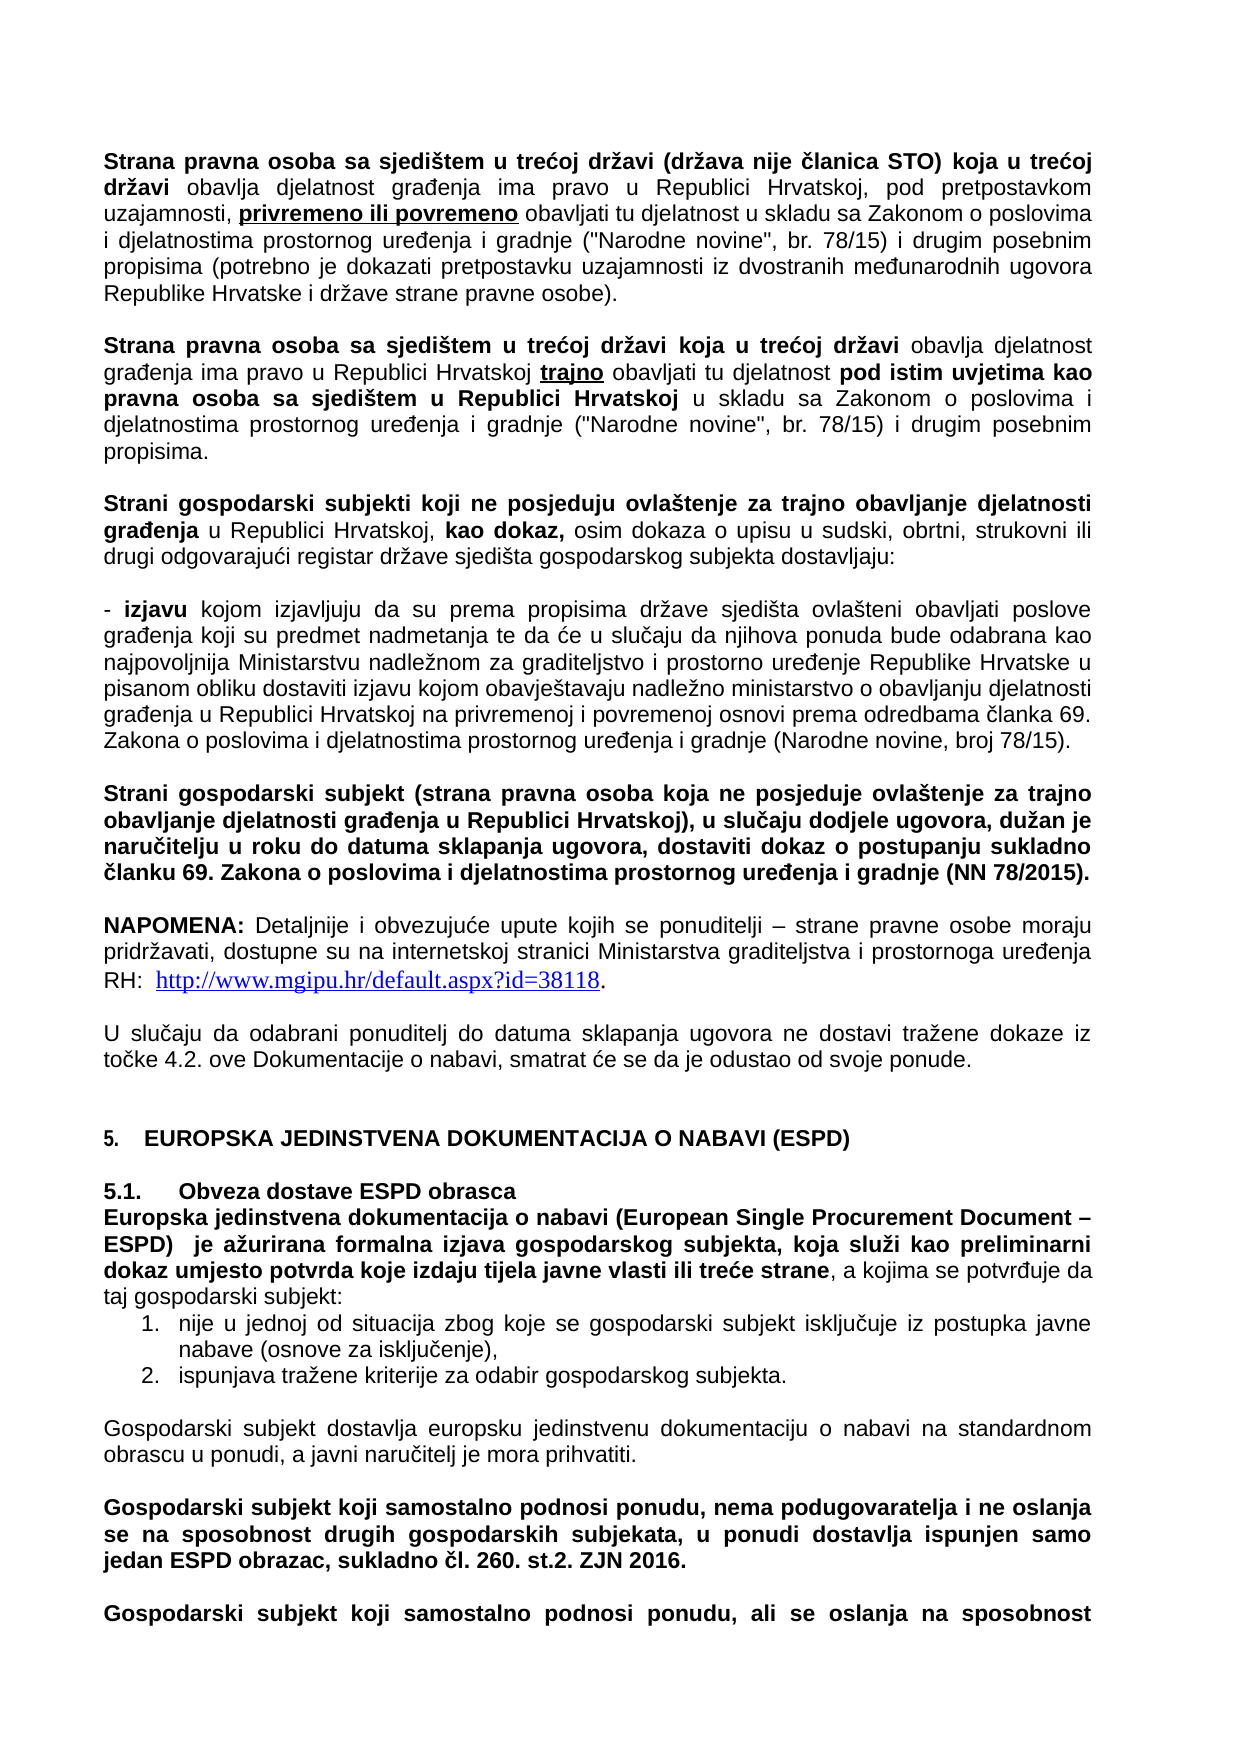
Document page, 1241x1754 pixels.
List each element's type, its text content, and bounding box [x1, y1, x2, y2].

text Strana pravna osoba sa sjedištem u trećoj državi koja u trećoj državi obavlja djelatnost građenja ima pravo u Republici Hrvatskoj trajno obavljati tu djelatnost pod istim uvjetima kao pravna osoba sa sjedištem u Republici Hrvatskoj u skladu sa Zakonom o poslovima i djelatnostima prostornog uređenja i gradnje ("Narodne novine", br. 78/15) i drugim posebnim propisima. [103, 332, 1092, 464]
text Strana pravna osoba sa sjedištem u trećoj državi (država nije članica STO) koja u trećoj državi obavlja djelatnost građenja ima pravo u Republici Hrvatskoj, pod pretpostavkom uzajamnosti, privremeno ili povremeno obavljati tu djelatnost u skladu sa Zakonom o poslovima i djelatnostima prostornog uređenja i gradnje ("Narodne novine", br. 78/15) i drugim posebnim propisima (potrebno je dokazati pretpostavku uzajamnosti iz dvostranih međunarodnih ugovora Republike Hrvatske i države strane pravne osobe). [103, 148, 1092, 306]
text Strani gospodarski subjekt (strana pravna osoba koja ne posjeduje ovlaštenje za trajno obavljanje djelatnosti građenja u Republici Hrvatskoj), u slučaju dodjele ugovora, dužan je naručitelju u roku do datuma sklapanja ugovora, dostaviti dokaz o postupanju sukladno članku 69. Zakona o poslovima i djelatnostima prostornog uređenja i gradnje (NN 78/2015). [103, 780, 1092, 886]
text Strani gospodarski subjekti koji ne posjeduju ovlaštenje za trajno obavljanje djelatnosti građenja u Republici Hrvatskoj, kao dokaz, osim dokaza o upisu u sudski, obrtni, strukovni ili drugi odgovarajući registar države sjedišta gospodarskog subjekta dostavljaju: [103, 490, 1092, 569]
list EUROPSKA JEDINSTVENA DOKUMENTACIJA O NABAVI (ESPD) [103, 1125, 1092, 1152]
list ispunjava tražene kriterije za odabir gospodarskog subjekta. [141, 1362, 1092, 1389]
text NAPOMENA: Detaljnije i obvezujuće upute kojih se ponuditelji – strane pravne osobe moraju pridržavati, dostupne su na internetskoj stranici Ministarstva graditeljstva i prostornoga uređenja RH: http://www.mgipu.hr/default.aspx?id=38118. [103, 912, 1092, 993]
text U slučaju da odabrani ponuditelj do datuma sklapanja ugovora ne dostavi tražene dokaze iz točke 4.2. ove Dokumentacije o nabavi, smatrat će se da je odustao od svoje ponude. [103, 1020, 1092, 1072]
text Gospodarski subjekt koji samostalno podnosi ponudu, nema podugovaratelja i ne oslanja se na sposobnost drugih gospodarskih subjekata, u ponudi dostavlja ispunjen samo jedan ESPD obrazac, sukladno čl. 260. st.2. ZJN 2016. [103, 1494, 1092, 1573]
list Obveza dostave ESPD obrasca [103, 1178, 1092, 1204]
text - izjavu kojom izjavljuju da su prema propisima države sjedišta ovlašteni obavljati poslove građenja koji su predmet nadmetanja te da će u slučaju da njihova ponuda bude odabrana kao najpovoljnija Ministarstvu nadležnom za graditeljstvo i prostorno uređenje Republike Hrvatske u pisanom obliku dostaviti izjavu kojom obavještavaju nadležno ministarstvo o obavljanju djelatnosti građenja u Republici Hrvatskoj na privremenoj i povremenoj osnovi prema odredbama članka 69. Zakona o poslovima i djelatnostima prostornog uređenja i gradnje (Narodne novine, broj 78/15). [103, 596, 1092, 754]
text Europska jedinstvena dokumentacija o nabavi (European Single Procurement Document – ESPD) je ažurirana formalna izjava gospodarskog subjekta, koja služi kao preliminarni dokaz umjesto potvrda koje izdaju tijela javne vlasti ili treće strane, a kojima se potvrđuje da taj gospodarski subjekt: [103, 1204, 1092, 1310]
text Gospodarski subjekt dostavlja europsku jedinstvenu dokumentaciju o nabavi na standardnom obrascu u ponudi, a javni naručitelj je mora prihvatiti. [103, 1415, 1092, 1468]
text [103, 1599, 1092, 1626]
list nije u jednoj od situacija zbog koje se gospodarski subjekt isključuje iz postupka javne nabave (osnove za isključenje), [141, 1310, 1092, 1362]
